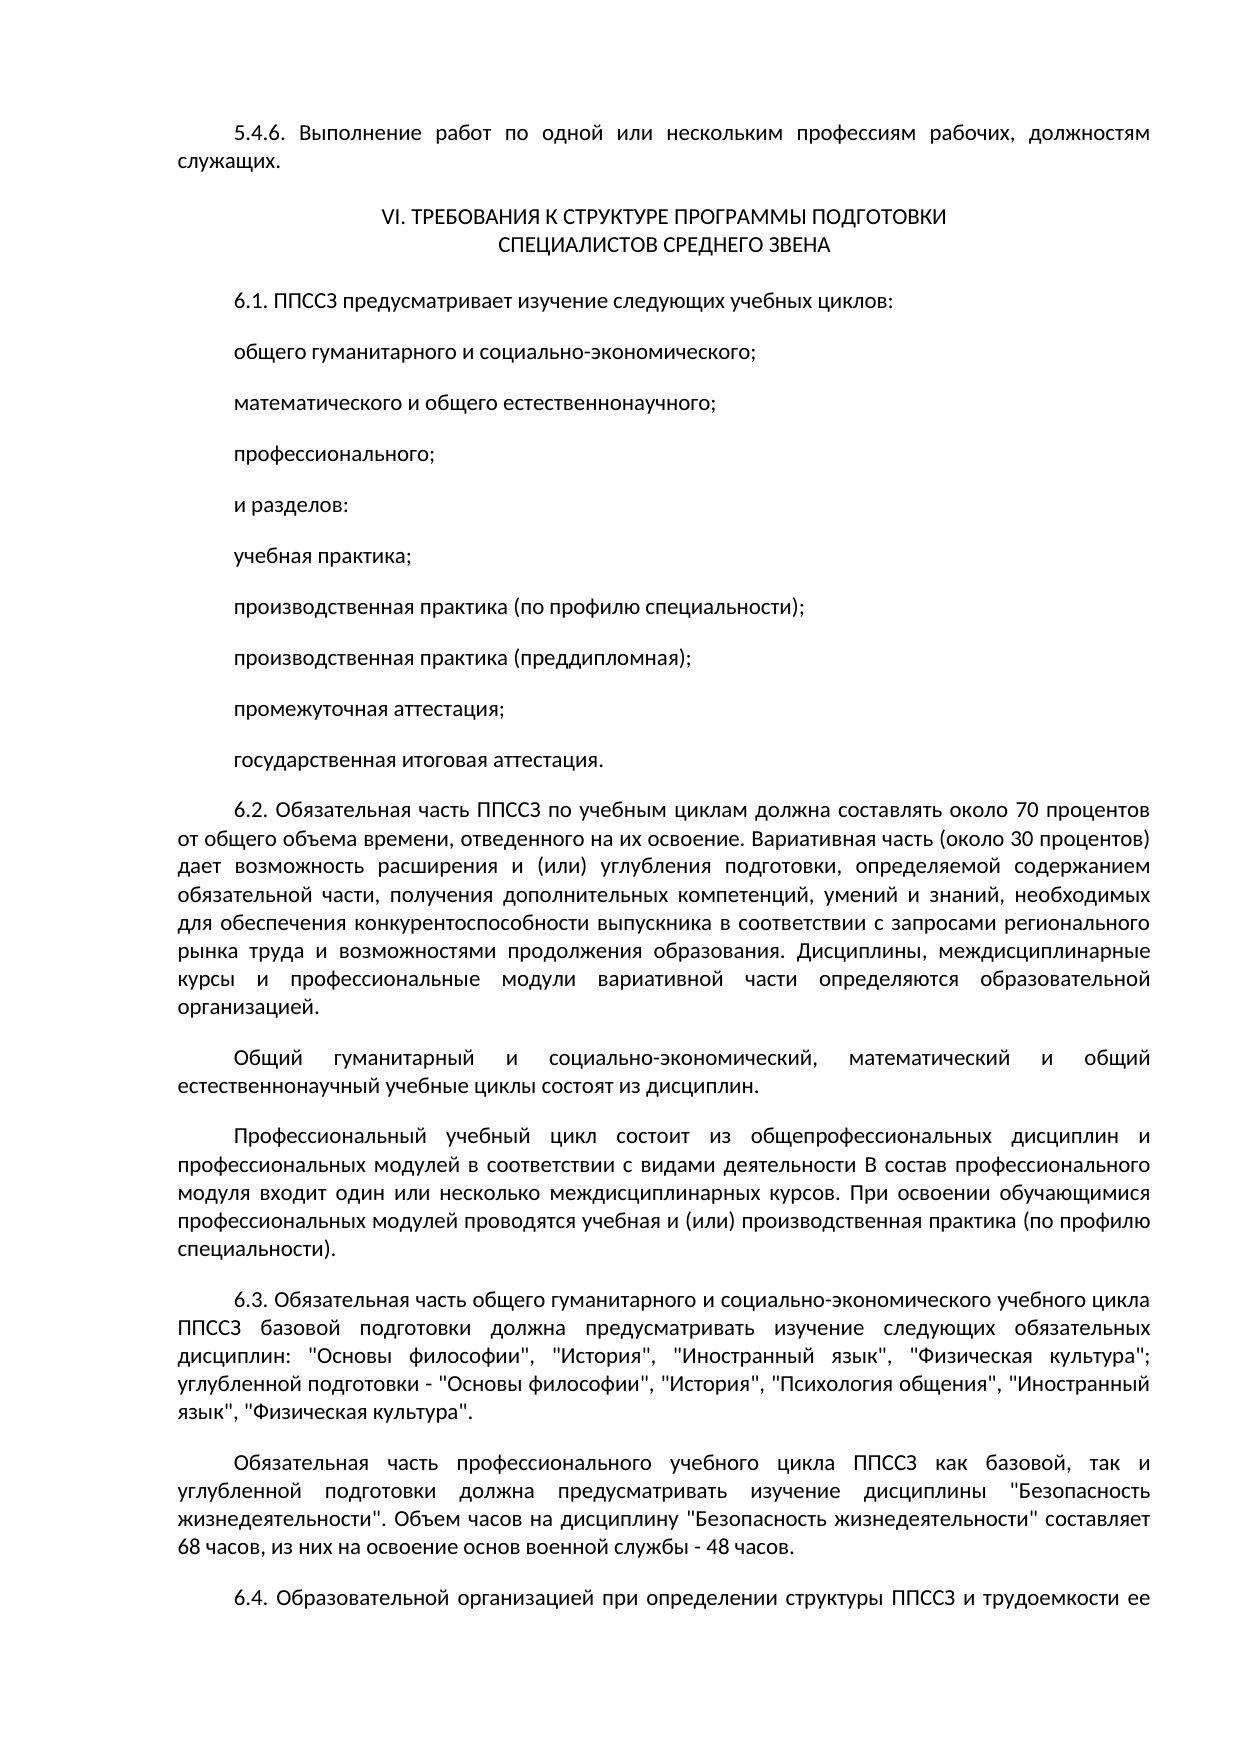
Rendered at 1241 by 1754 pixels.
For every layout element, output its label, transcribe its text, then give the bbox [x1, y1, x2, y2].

text производственная практика (по профилю специальности); [177, 592, 1152, 620]
text Общий гуманитарный и социально-экономический, математический и общий естественнонаучный учебные циклы состоят из дисциплин. [177, 1043, 1152, 1099]
text 6.1. ППССЗ предусматривает изучение следующих учебных циклов: [177, 286, 1152, 314]
text Профессиональный учебный цикл состоит из общепрофессиональных дисциплин и профессиональных модулей в соответствии с видами деятельности В состав профессионального модуля входит один или несколько междисциплинарных курсов. При освоении обучающимися профессиональных модулей проводятся учебная и (или) производственная практика (по профилю специальности). [177, 1122, 1152, 1262]
text производственная практика (преддипломная); [177, 643, 1152, 671]
text VI. ТРЕБОВАНИЯ К СТРУКТУРЕ ПРОГРАММЫ ПОДГОТОВКИ [177, 202, 1152, 230]
text Обязательная часть профессионального учебного цикла ППССЗ как базовой, так и углубленной подготовки должна предусматривать изучение дисциплины "Безопасность жизнедеятельности". Объем часов на дисциплину "Безопасность жизнедеятельности" составляет 68 часов, из них на освоение основ военной службы - 48 часов. [177, 1448, 1152, 1560]
text 6.3. Обязательная часть общего гуманитарного и социально-экономического учебного цикла ППССЗ базовой подготовки должна предусматривать изучение следующих обязательных дисциплин: "Основы философии", "История", "Иностранный язык", "Физическая культура"; углубленной подготовки - "Основы философии", "История", "Психология общения", "Иностранный язык", "Физическая культура". [177, 1285, 1152, 1425]
text математического и общего естественнонаучного; [177, 388, 1152, 416]
text профессионального; [177, 439, 1152, 467]
text 5.4.6. Выполнение работ по одной или нескольким профессиям рабочих, должностям служащих. [177, 118, 1152, 174]
text СПЕЦИАЛИСТОВ СРЕДНЕГО ЗВЕНА [177, 230, 1152, 258]
text государственная итоговая аттестация. [177, 745, 1152, 773]
text учебная практика; [177, 541, 1152, 569]
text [177, 1583, 1152, 1611]
text и разделов: [177, 490, 1152, 518]
text промежуточная аттестация; [177, 694, 1152, 722]
text общего гуманитарного и социально-экономического; [177, 337, 1152, 365]
text 6.2. Обязательная часть ППССЗ по учебным циклам должна составлять около 70 процентов от общего объема времени, отведенного на их освоение. Вариативная часть (около 30 процентов) дает возможность расширения и (или) углубления подготовки, определяемой содержанием обязательной части, получения дополнительных компетенций, умений и знаний, необходимых для обеспечения конкурентоспособности выпускника в соответствии с запросами регионального рынка труда и возможностями продолжения образования. Дисциплины, междисциплинарные курсы и профессиональные модули вариативной части определяются образовательной организацией. [177, 796, 1152, 1020]
